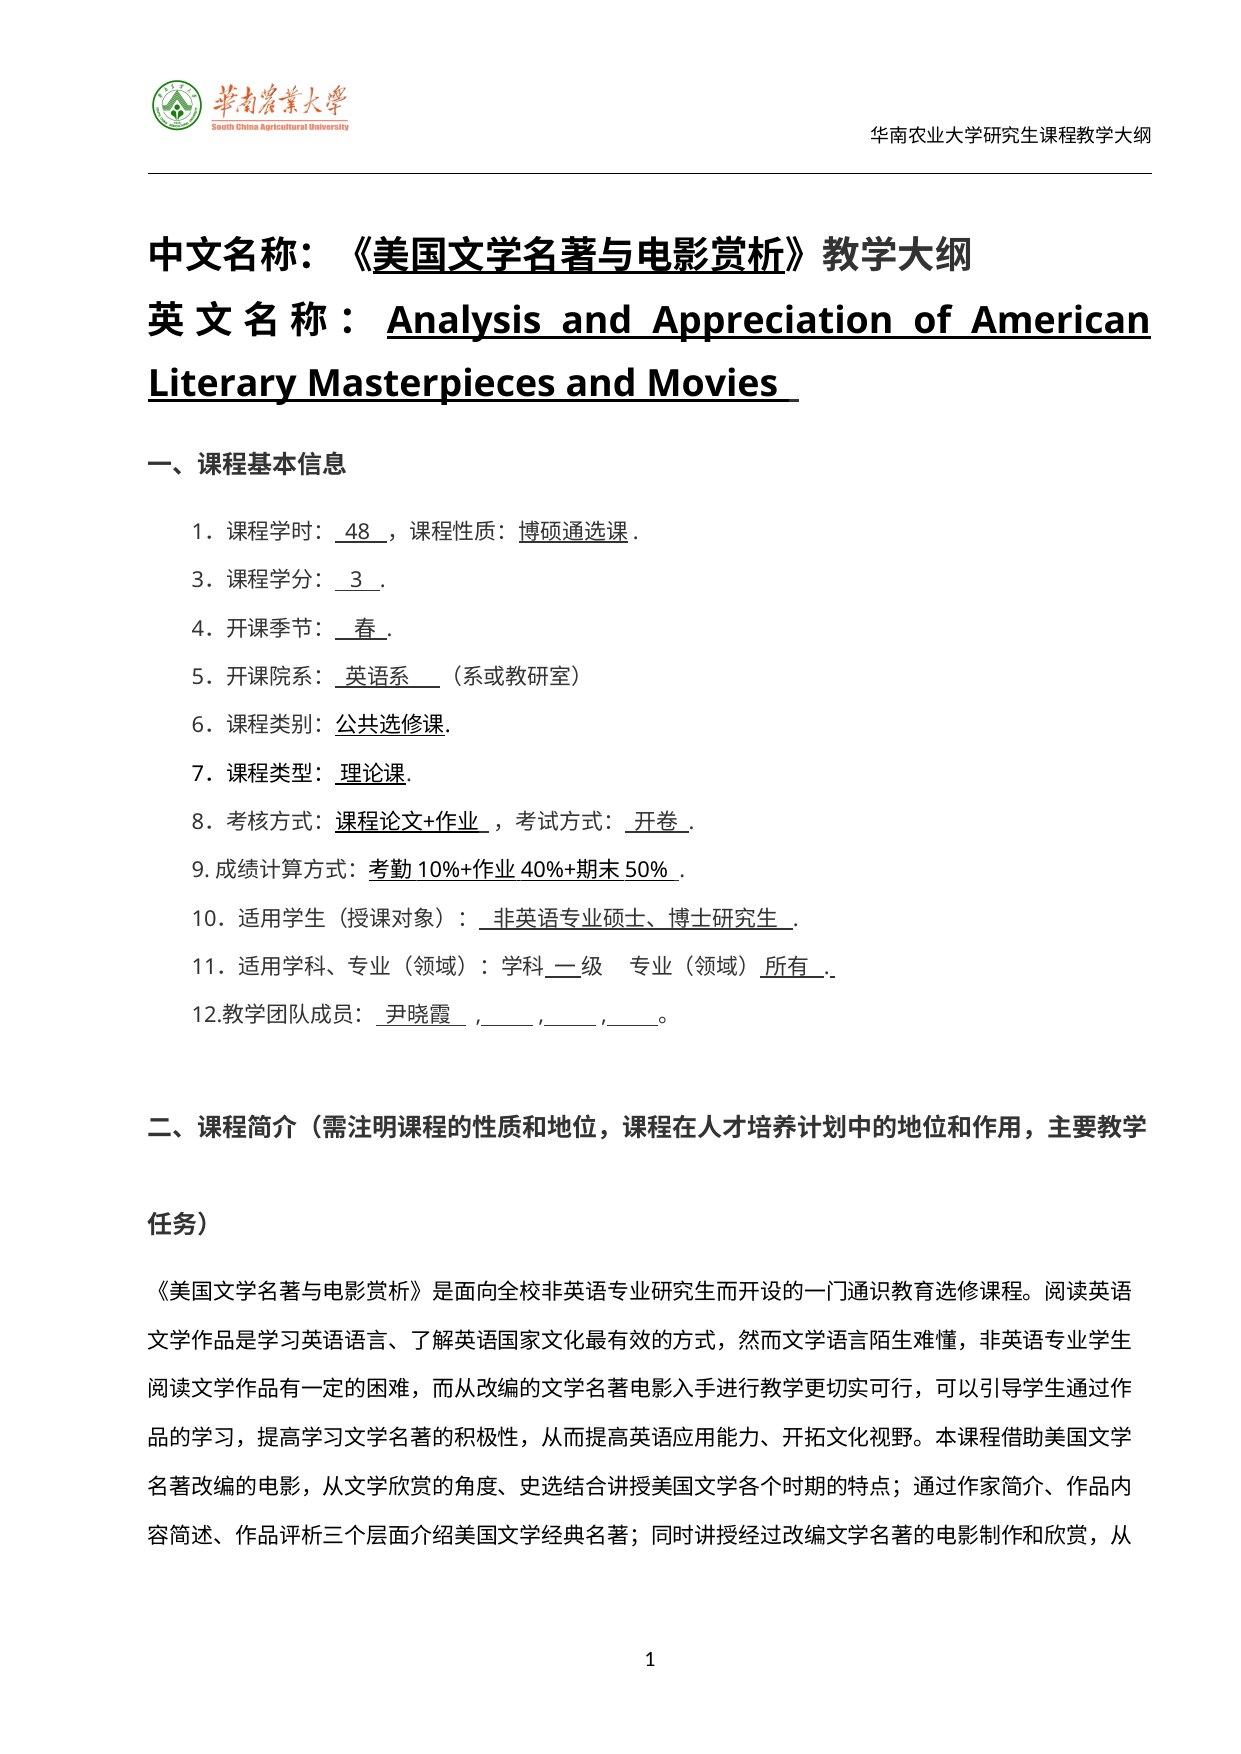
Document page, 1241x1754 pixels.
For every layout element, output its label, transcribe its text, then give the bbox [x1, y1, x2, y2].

text 4．开课季节： 春 . [148, 610, 1152, 643]
text 8．考核方式：课程论文+作业 ，考试方式： 开卷 . [148, 804, 1152, 836]
text 10．适用学生（授课对象）： 非英语专业硕士、博士研究生 . [191, 900, 1152, 933]
picture [147, 59, 355, 148]
text 中文名称：《美国文学名著与电影赏析》教学大纲 [148, 219, 1152, 284]
text 11．适用学科、专业（领域）：学科 一 级 专业（领域） 所有 . [148, 949, 1152, 981]
text 1．课程学时： 48 ，课程性质：博硕通选课 . [148, 514, 1152, 546]
text 二、课程简介（需注明课程的性质和地位，课程在人才培养计划中的地位和作用，主要教学任务） [148, 1093, 1152, 1255]
text 英文名称：Analysis and Appreciation of American Literary Masterpieces and Movies [148, 284, 1152, 414]
text 9. 成绩计算方式：考勤10%+作业40%+期末50% . [148, 852, 1152, 884]
text 7．课程类型： 理论课. [148, 755, 1152, 788]
text 一、课程基本信息 [148, 431, 1152, 496]
text 6．课程类别：公共选修课. [148, 707, 1152, 739]
text 12.教学团队成员： 尹晓霞 , , , 。 [148, 997, 1152, 1029]
text 3．课程学分： 3 . [148, 562, 1152, 594]
text 5．开课院系： 英语系 （系或教研室） [148, 659, 1152, 691]
